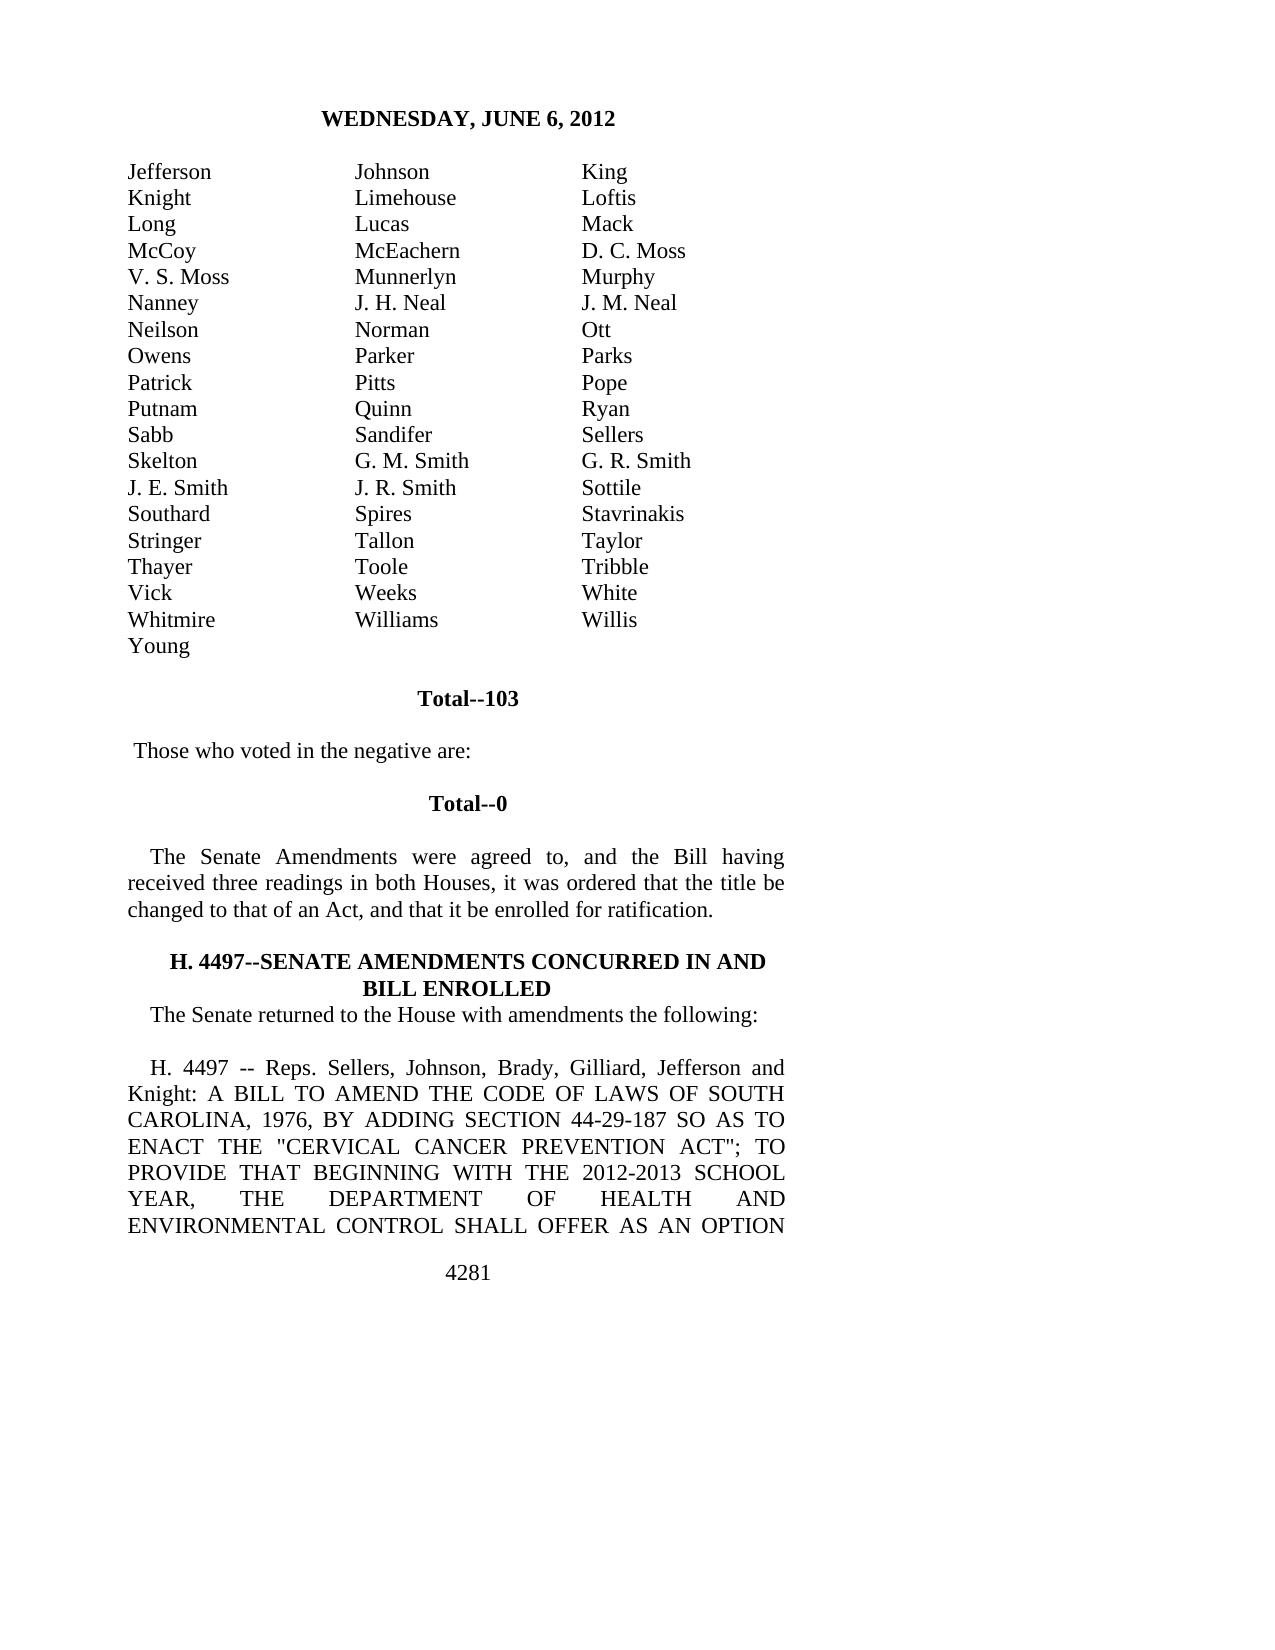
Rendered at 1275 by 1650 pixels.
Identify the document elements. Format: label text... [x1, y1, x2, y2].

text H. 4497--SENATE AMENDMENTS CONCURRED IN AND BILL ENROLLED [127, 948, 786, 1001]
text Total--103 [127, 685, 786, 711]
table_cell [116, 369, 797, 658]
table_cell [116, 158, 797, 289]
text Those who voted in the negative are: [127, 737, 786, 764]
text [127, 1054, 786, 1238]
text The Senate returned to the House with amendments the following: [127, 1001, 786, 1027]
text Total--0 [127, 790, 786, 817]
text The Senate Amendments were agreed to, and the Bill having received three readings in both Houses, it was ordered that the title be changed to that of an Act, and that it be enrolled for ratification. [127, 843, 786, 922]
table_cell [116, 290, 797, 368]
